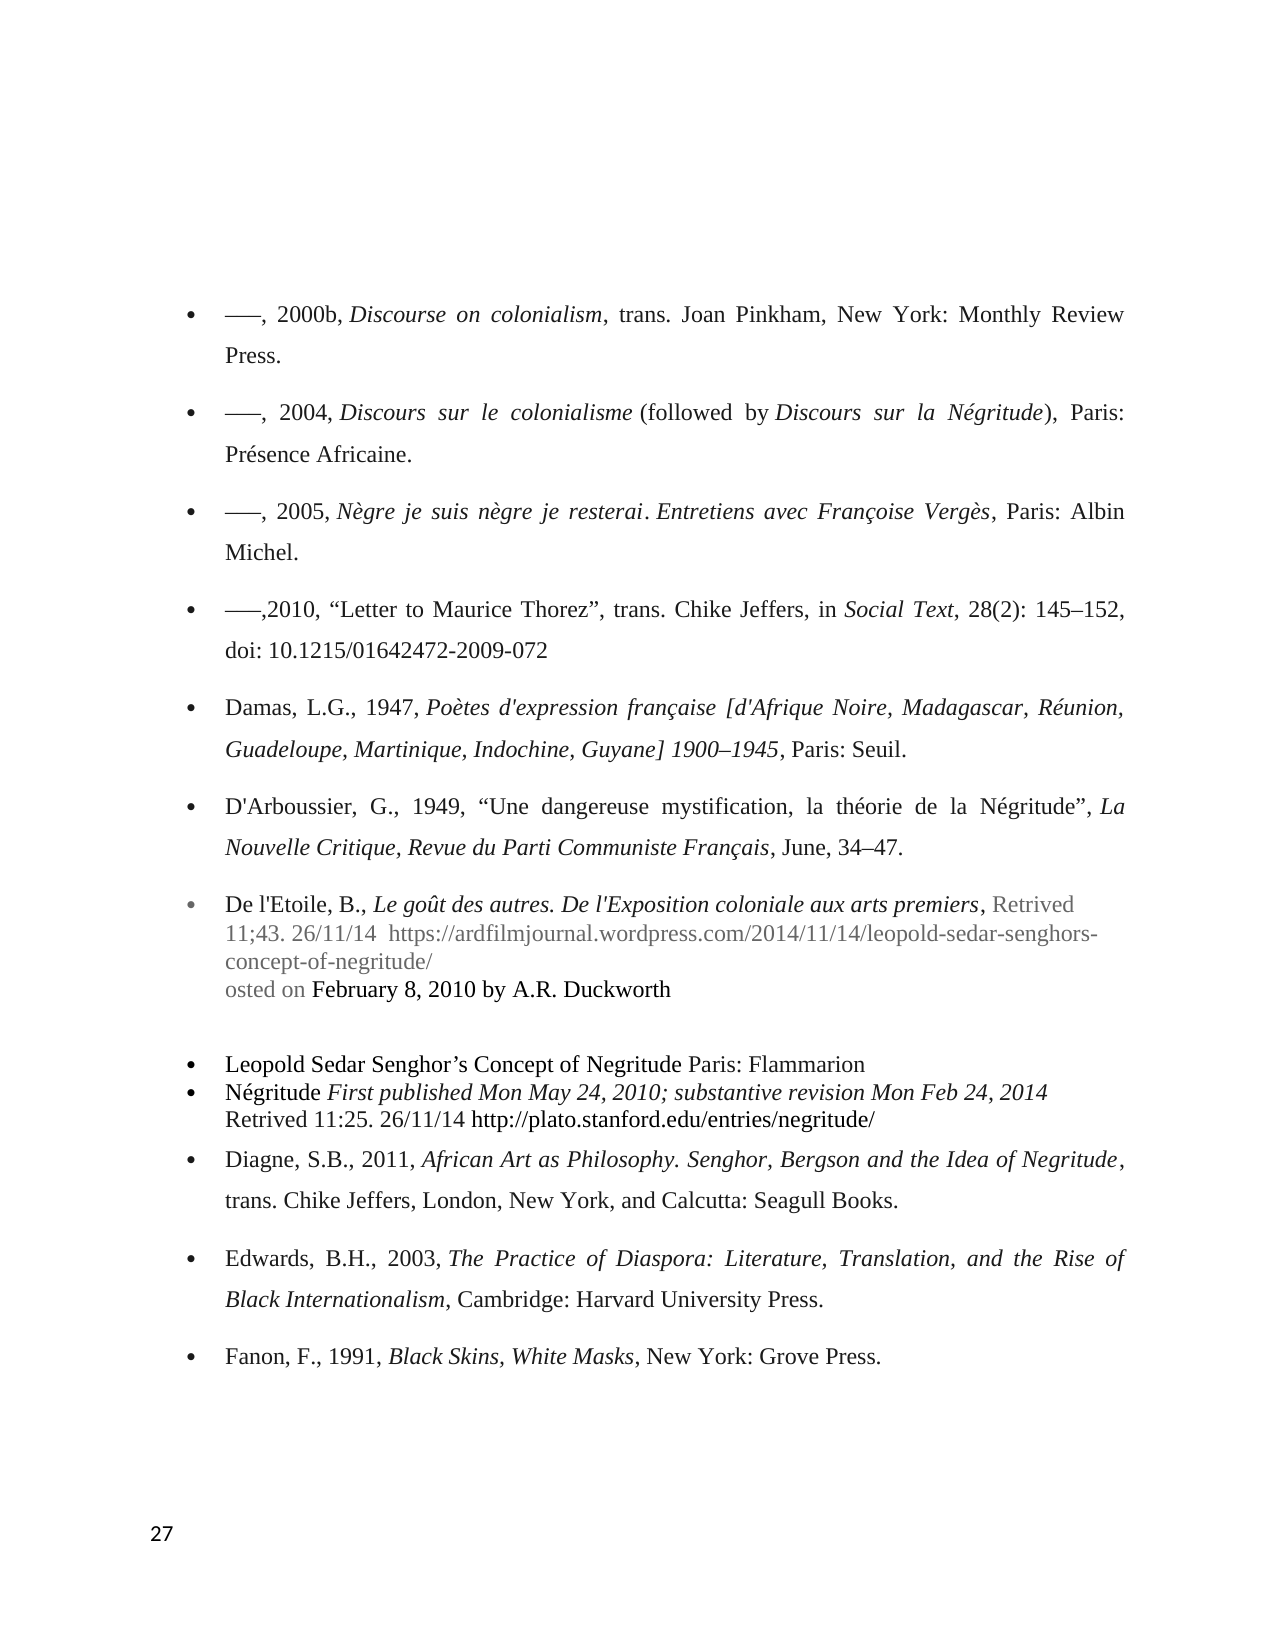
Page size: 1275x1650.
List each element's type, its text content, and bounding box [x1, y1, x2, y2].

list De l'Etoile, B., Le goût des autres. De l'Exposition coloniale aux arts premiers, Retrived 11;43. 26/11/14 https://ardfilmjournal.wordpress.com/2014/11/14/leopold-sedar-senghors-concept-of-negritude/ [187, 890, 1125, 974]
list Diagne, S.B., 2011, African Art as Philosophy. Senghor, Bergson and the Idea of Negritude, trans. Chike Jeffers, London, New York, and Calcutta: Seagull Books. [187, 1145, 1125, 1214]
list –––, 2000b, Discourse on colonialism, trans. Joan Pinkham, New York: Monthly Review Press. [187, 300, 1125, 369]
list Edwards, B.H., 2003, The Practice of Diaspora: Literature, Translation, and the Rise of Black Internationalism, Cambridge: Harvard University Press. [187, 1243, 1125, 1312]
list Damas, L.G., 1947, Poètes d'expression française [d'Afrique Noire, Madagascar, Réunion, Guadeloupe, Martinique, Indochine, Guyane] 1900–1945, Paris: Seuil. [187, 693, 1125, 762]
list D'Arboussier, G., 1949, “Une dangereuse mystification, la théorie de la Négritude”, La Nouvelle Critique, Revue du Parti Communiste Français, June, 34–47. [187, 792, 1125, 861]
list –––,2010, “Letter to Maurice Thorez”, trans. Chike Jeffers, in Social Text, 28(2): 145–152, doi: 10.1215/01642472-2009-072 [187, 595, 1125, 664]
list –––, 2005, Nègre je suis nègre je resterai. Entretiens avec Françoise Vergès, Paris: Albin Michel. [187, 497, 1125, 566]
list Leopold Sedar Senghor’s Concept of Negritude Paris: Flammarion [187, 1002, 1125, 1077]
list –––, 2004, Discours sur le colonialisme (followed by Discours sur la Négritude), Paris: Présence Africaine. [187, 398, 1125, 467]
list osted on February 8, 2010 by A.R. Duckworth [225, 974, 1125, 1002]
list Fanon, F., 1991, Black Skins, White Masks, New York: Grove Press. [187, 1342, 1125, 1369]
list Négritude First published Mon May 24, 2010; substantive revision Mon Feb 24, 2014 Retrived 11:25. 26/11/14 http://plato.stanford.edu/entries/negritude/ [187, 1077, 1125, 1133]
